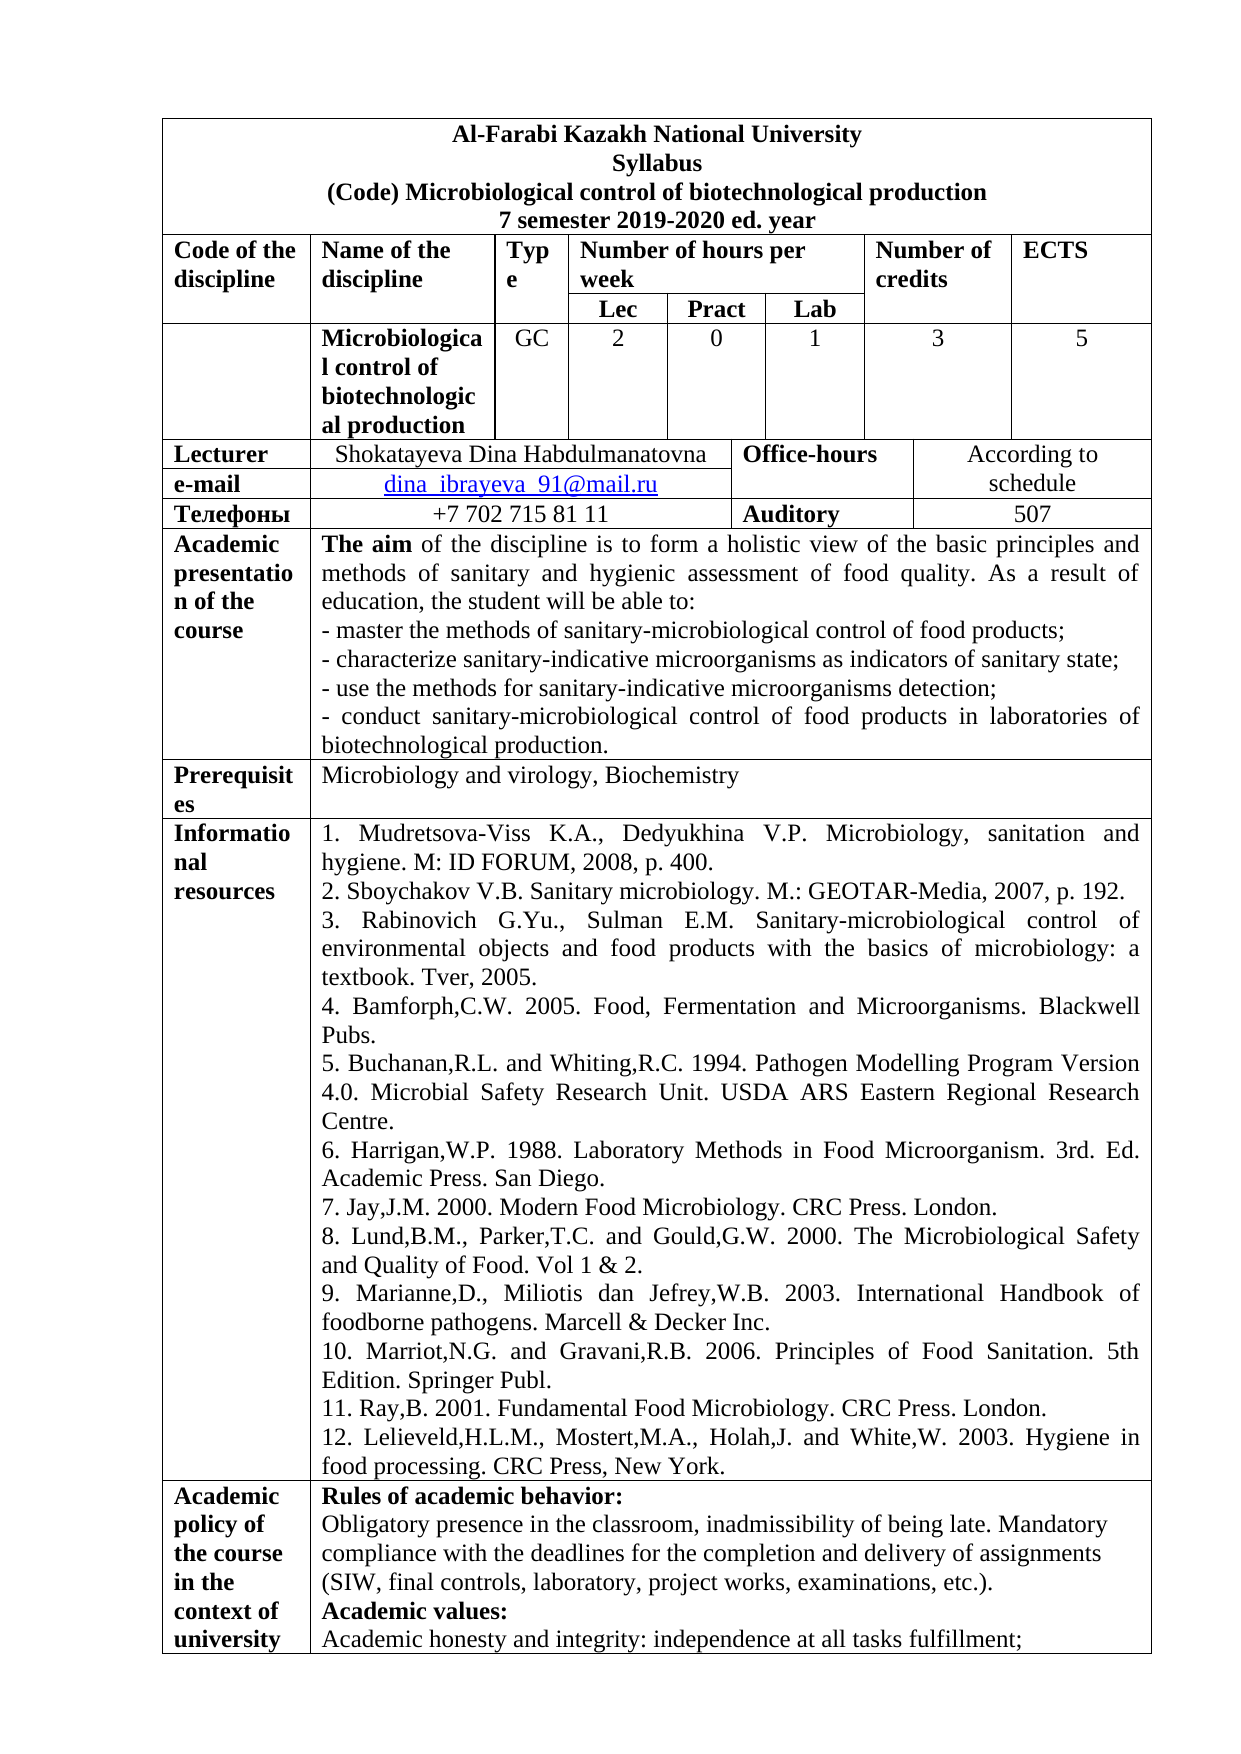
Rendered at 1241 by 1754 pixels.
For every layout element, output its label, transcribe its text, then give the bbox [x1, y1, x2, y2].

table_header Al-Farabi Kazakh National University Syllabus (Code) Microbiological control of biotechnological production 7 semester 2019-2020 ed. year [163, 119, 1151, 234]
table_cell 2 [569, 324, 667, 438]
table_cell 5 [1012, 324, 1151, 438]
table_cell 507 [914, 499, 1151, 528]
table_cell Телефоны [163, 499, 310, 528]
table_cell Lecturer [163, 440, 310, 468]
table_cell Number of credits [865, 235, 1011, 322]
table_cell Number of hours per week [569, 235, 864, 293]
table_cell 3 [865, 324, 1011, 438]
table_cell Code of the discipline [163, 235, 310, 322]
table_cell Lec [569, 294, 667, 322]
table_cell 0 [668, 324, 765, 438]
table_cell +7 702 715 81 11 [311, 499, 731, 528]
table_cell Office-hours [732, 440, 913, 498]
table_cell Microbiology and virology, Biochemistry [311, 760, 1151, 817]
table_cell Type [496, 235, 568, 322]
table_cell e-mail [163, 469, 310, 498]
table_cell dina_ibrayeva_91@mail.ru [311, 469, 731, 498]
table_cell Prerequisites [163, 760, 310, 817]
table_cell According to schedule [914, 440, 1151, 498]
table_cell ECTS [1012, 235, 1151, 322]
table_cell Microbiological control of biotechnological production [311, 324, 494, 438]
table_cell Auditory [732, 499, 913, 528]
table_cell The aim of the discipline is to form a holistic view of the basic principles and methods of sanitary and hygienic assessment of food quality. As a result of education, the student will be able to: - master the methods of sanitary-microbiological control of food products; - characterize sanitary-indicative microorganisms as indicators of sanitary state; - use the methods for sanitary-indicative microorganisms detection; - conduct sanitary-microbiological control of food products in laboratories of biotechnological production. [311, 529, 1151, 759]
table_cell Shokatayeva Dina Habdulmanatovna [311, 440, 731, 468]
table_cell Informational resources [163, 819, 310, 1480]
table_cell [163, 1481, 310, 1653]
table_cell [311, 1481, 1151, 1653]
table_cell [163, 324, 310, 438]
table_cell Lab [766, 294, 864, 322]
table_cell Pract [668, 294, 765, 322]
table_cell Name of the discipline [311, 235, 494, 322]
table_cell Academic presentation of the course [163, 529, 310, 759]
table_cell 1 [766, 324, 864, 438]
table_cell GC [496, 324, 568, 438]
table_cell 1. Mudretsova-Viss K.A., Dedyukhina V.P. Microbiology, sanitation and hygiene. M: ID FORUM, 2008, p. 400. 2. Sboychakov V.B. Sanitary microbiology. M.: GEOTAR-Media, 2007, p. 192. 3. Rabinovich G.Yu., Sulman E.M. Sanitary-microbiological control of environmental objects and food products with the basics of microbiology: a textbook. Tver, 2005. 4. Bamforph,C.W. 2005. Food, Fermentation and Microorganisms. Blackwell Pubs. 5. Buchanan,R.L. and Whiting,R.C. 1994. Pathogen Modelling Program Version 4.0. Microbial Safety Research Unit. USDA ARS Eastern Regional Research Centre. 6. Harrigan,W.P. 1988. Laboratory Methods in Food Microorganism. 3rd. Ed. Academic Press. San Diego. 7. Jay,J.M. 2000. Modern Food Microbiology. CRC Press. London. 8. Lund,B.M., Parker,T.C. and Gould,G.W. 2000. The Microbiological Safety and Quality of Food. Vol 1 & 2. 9. Marianne,D., Miliotis dan Jefrey,W.B. 2003. International Handbook of foodborne pathogens. Marcell & Decker Inc. 10. Marriot,N.G. and Gravani,R.B. 2006. Principles of Food Sanitation. 5th Edition. Springer Publ. 11. Ray,B. 2001. Fundamental Food Microbiology. CRC Press. London. 12. Lelieveld,H.L.M., Mostert,M.A., Holah,J. and White,W. 2003. Hygiene in food processing. CRC Press, New York. [311, 819, 1151, 1480]
